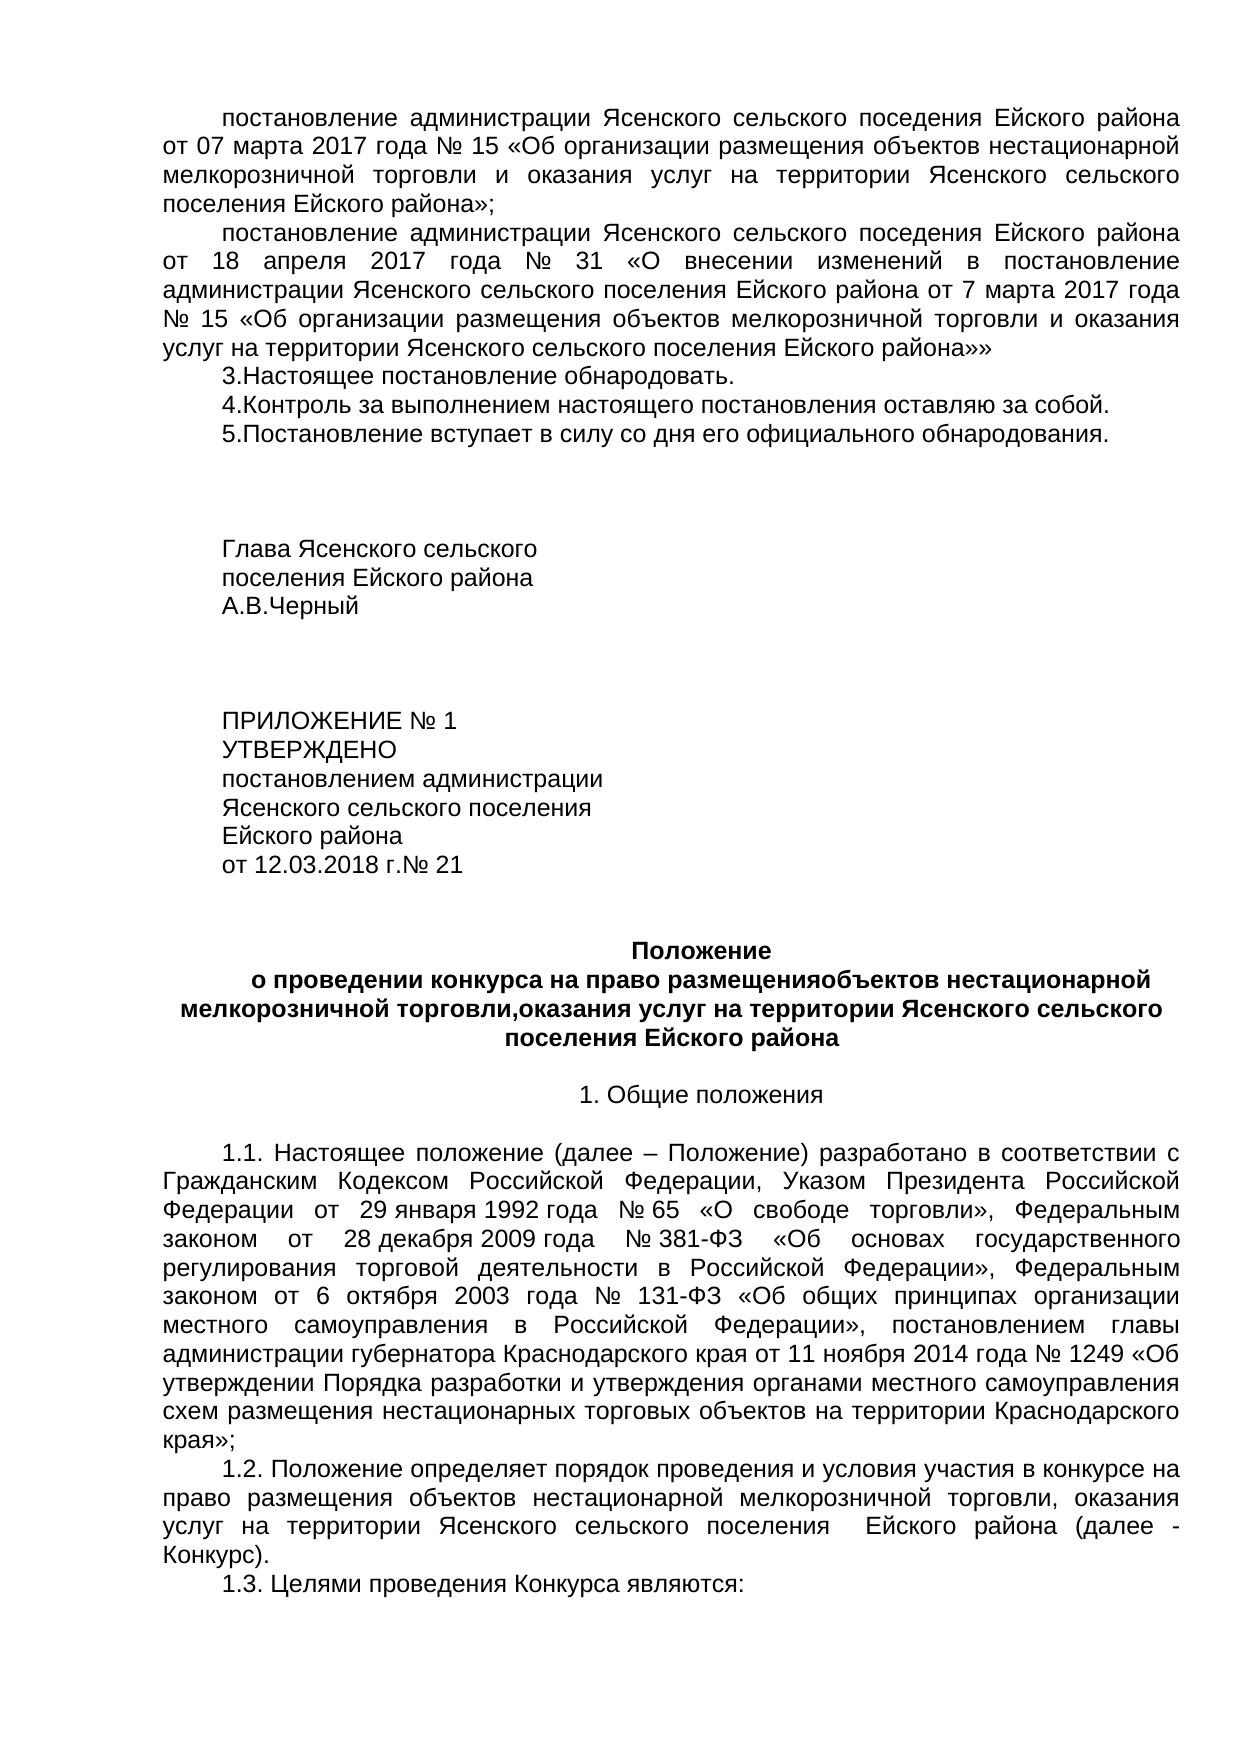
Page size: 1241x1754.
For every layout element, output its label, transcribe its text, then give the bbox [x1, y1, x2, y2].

text 1.1. Настоящее положение (далее – Положение) разработано в соответствии с Гражданским Кодексом Российской Федерации, Указом Президента Российской Федерации от 29 января 1992 года № 65 «О свободе торговли», Федеральным законом от 28 декабря 2009 года № 381-ФЗ «Об основах государственного регулирования торговой деятельности в Российской Федерации», Федеральным законом от 6 октября 2003 года № 131-ФЗ «Об общих принципах организации местного самоуправления в Российской Федерации», постановлением главы администрации губернатора Краснодарского края от 11 ноября 2014 года № 1249 «Об утверждении Порядка разработки и утверждения органами местного самоуправления схем размещения нестационарных торговых объектов на территории Краснодарского края»; [162, 1138, 1181, 1454]
text Ейского района [162, 821, 1181, 850]
text А.В.Черный [162, 591, 1181, 620]
text 1.3. Целями проведения Конкурса являются: [162, 1569, 1181, 1598]
text 3.Настоящее постановление обнародовать. [162, 361, 1181, 390]
text постановлением администрации [162, 764, 1181, 793]
text 4.Контроль за выполнением настоящего постановления оставляю за собой. [162, 390, 1181, 419]
text Ясенского сельского поселения [162, 793, 1181, 821]
text УТВЕРЖДЕНО [162, 735, 1181, 764]
text постановление администрации Ясенского сельского поседения Ейского района от 18 апреля 2017 года № 31 «О внесении изменений в постановление администрации Ясенского сельского поселения Ейского района от 7 марта 2017 года № 15 «Об организации размещения объектов мелкорозничной торговли и оказания услуг на территории Ясенского сельского поселения Ейского района»» [162, 218, 1181, 361]
text поселения Ейского района [162, 563, 1181, 591]
title Положение [162, 936, 1181, 965]
text Глава Ясенского сельского [162, 534, 1181, 563]
text постановление администрации Ясенского сельского поседения Ейского района от 07 марта 2017 года № 15 «Об организации размещения объектов нестационарной мелкорозничной торговли и оказания услуг на территории Ясенского сельского поселения Ейского района»; [162, 103, 1181, 218]
text ПРИЛОЖЕНИЕ № 1 [162, 706, 1181, 735]
title о проведении конкурса на право размещенияобъектов нестационарной мелкорозничной торговли,оказания услуг на территории Ясенского сельского поселения Ейского района [162, 965, 1181, 1051]
text 1.2. Положение определяет порядок проведения и условия участия в конкурсе на право размещения объектов нестационарной мелкорозничной торговли, оказания услуг на территории Ясенского сельского поселения Ейского района (далее - Конкурс). [162, 1454, 1181, 1569]
text 1. Общие положения [162, 1080, 1181, 1109]
text от 12.03.2018 г.№ 21 [162, 850, 1181, 879]
text 5.Постановление вступает в силу со дня его официального обнародования. [162, 419, 1181, 448]
